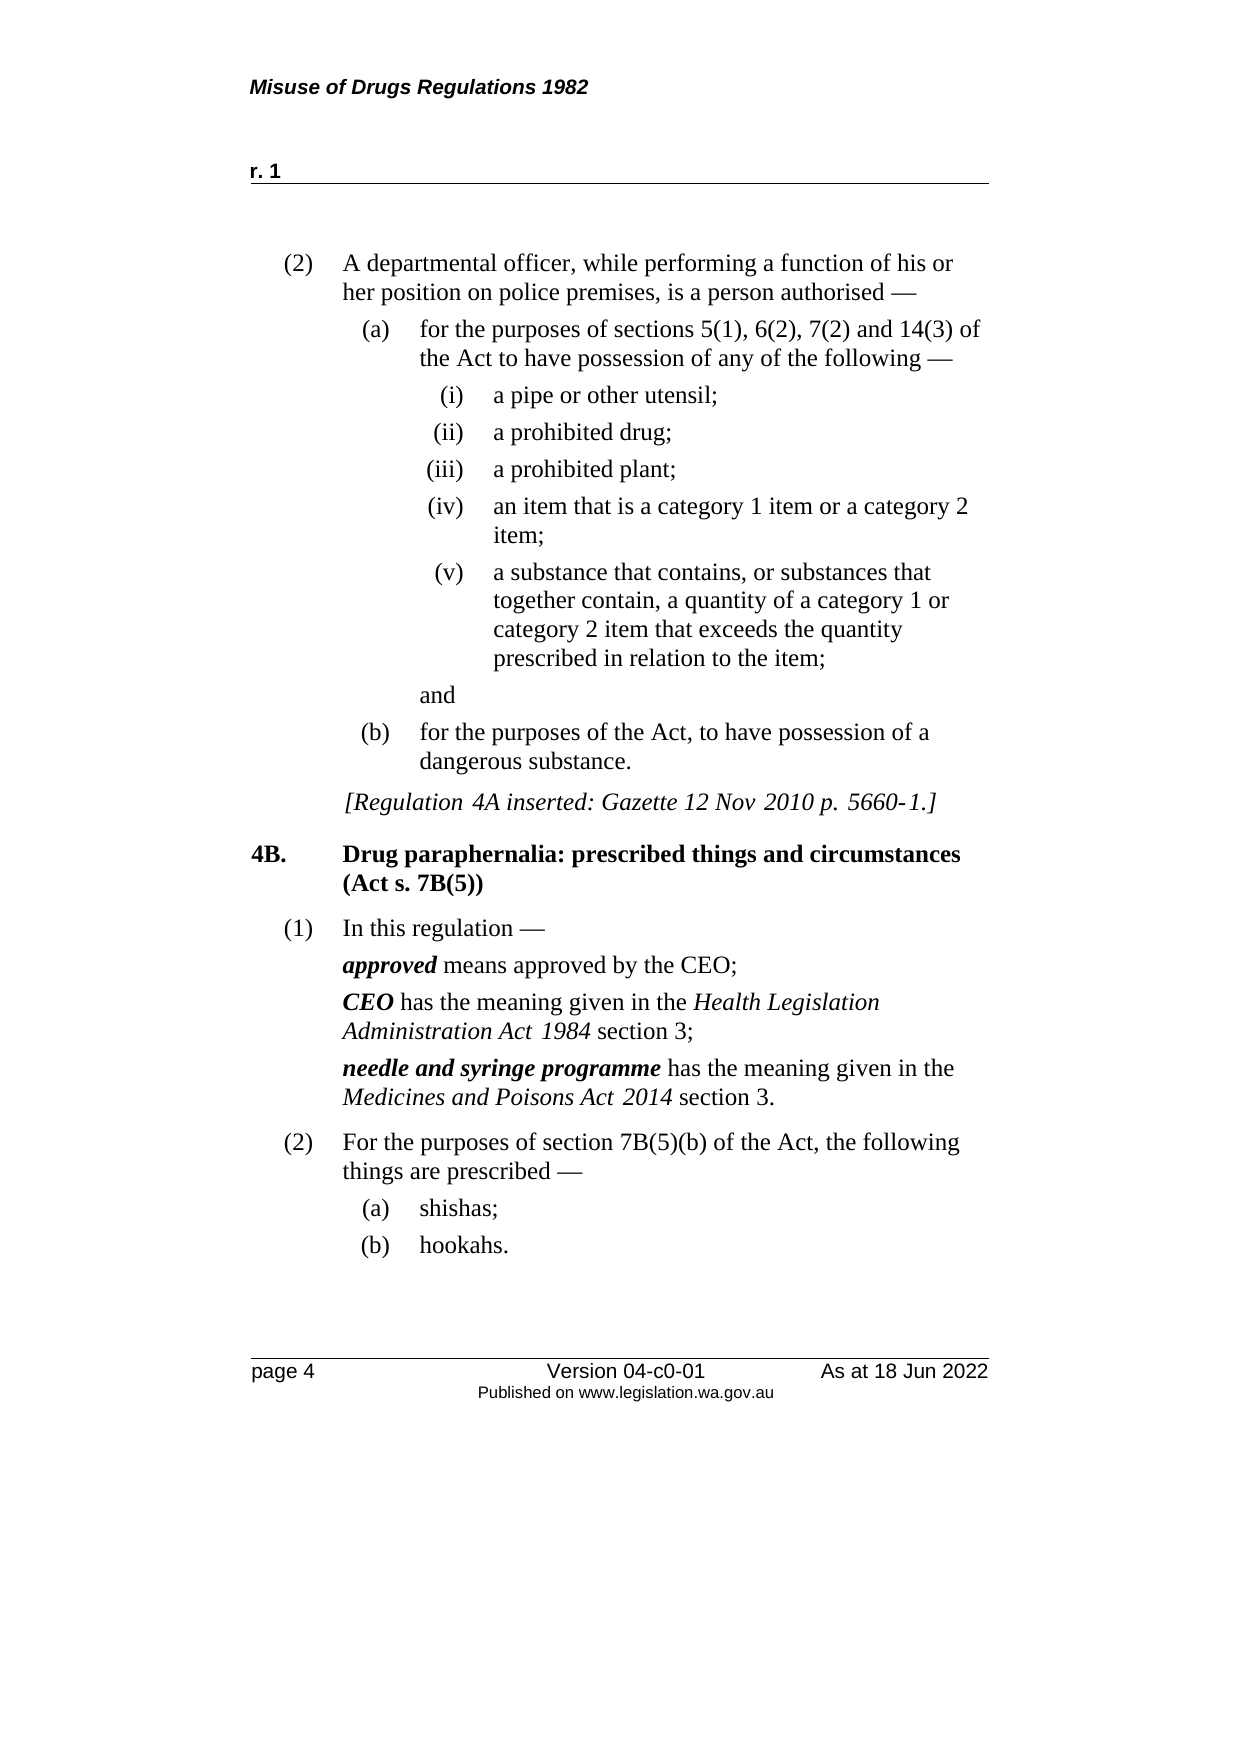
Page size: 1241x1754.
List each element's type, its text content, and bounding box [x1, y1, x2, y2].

text (b) hookahs. [251, 1230, 989, 1259]
text (b) for the purposes of the Act, to have possession of a dangerous substance. [251, 717, 989, 775]
text (ii) a prohibited drug; [251, 417, 989, 446]
text (1) In this regulation — [251, 913, 989, 942]
text (i) a pipe or other utensil; [251, 380, 989, 408]
text and [251, 680, 989, 709]
text approved means approved by the CEO; [251, 950, 989, 979]
text (2) For the purposes of section 7B(5)(b) of the Act, the following things are prescribed — [251, 1127, 989, 1185]
text (2) A departmental officer, while performing a function of his or her position on police premises, is a person authorised — [251, 248, 989, 306]
text (iii) a prohibited plant; [251, 454, 989, 483]
text (v) a substance that contains, or substances that together contain, a quantity of a category 1 or category 2 item that exceeds the quantity prescribed in relation to the item; [251, 557, 989, 672]
text needle and syringe programme has the meaning given in the Medicines and Poisons Act 2014 section 3. [251, 1053, 989, 1111]
text CEO has the meaning given in the Health Legislation Administration Act 1984 section 3; [251, 987, 989, 1045]
text (a) shishas; [251, 1193, 989, 1222]
text (a) for the purposes of sections 5(1), 6(2), 7(2) and 14(3) of the Act to have possession of any of the following — [251, 314, 989, 371]
subtitle 4B. Drug paraphernalia: prescribed things and circumstances (Act s. 7B(5)) [251, 839, 989, 896]
text (iv) an item that is a category 1 item or a category 2 item; [251, 491, 989, 548]
text [Regulation 4A inserted: Gazette 12 Nov 2010 p. 5660-1.] [251, 787, 989, 816]
